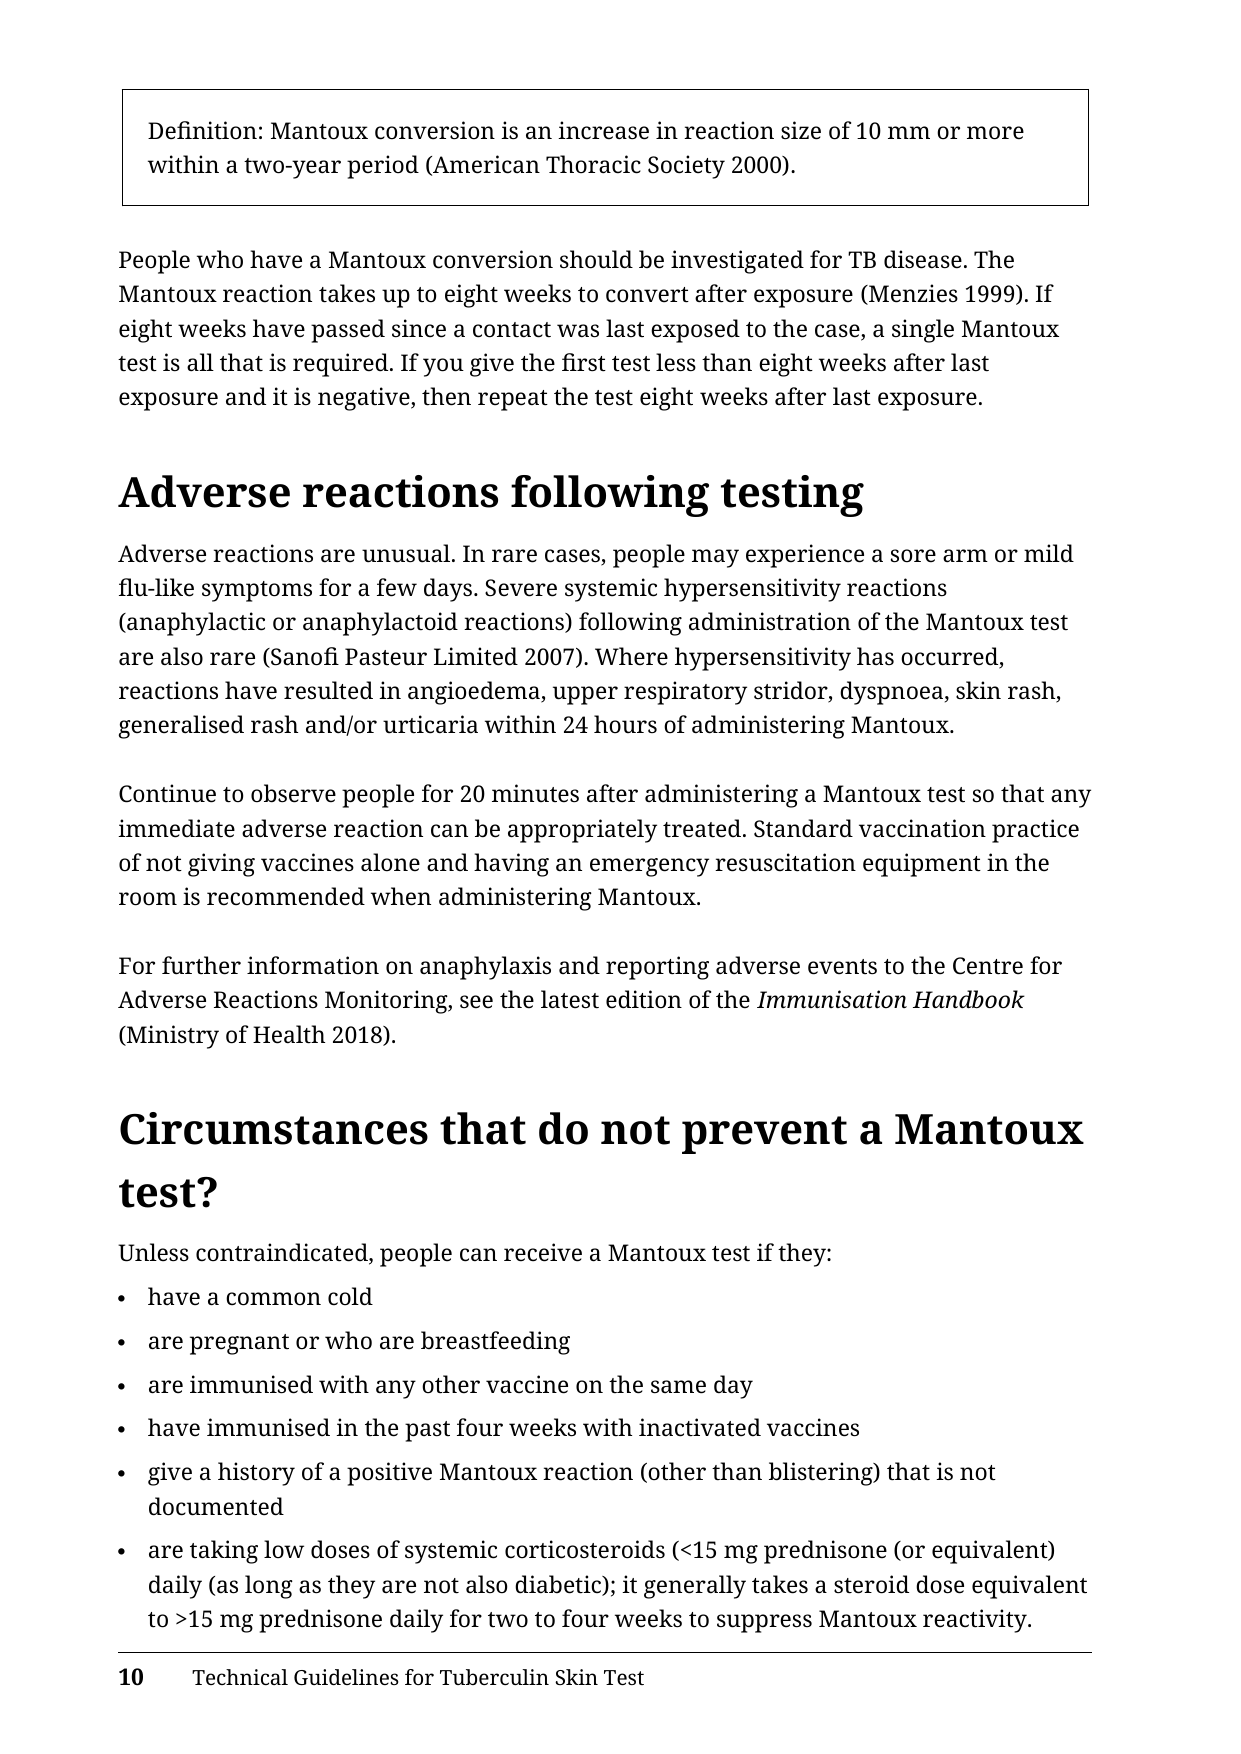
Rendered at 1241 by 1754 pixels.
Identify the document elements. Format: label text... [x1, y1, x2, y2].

text have a common cold [118, 1281, 1092, 1312]
text Adverse reactions are unusual. In rare cases, people may experience a sore arm or mild flu-like symptoms for a few days. Severe systemic hypersensitivity reactions (anaphylactic or anaphylactoid reactions) following administration of the Mantoux test are also rare (Sanofi Pasteur Limited 2007). Where hypersensitivity has occurred, reactions have resulted in angioedema, upper respiratory stridor, dyspnoea, skin rash, generalised rash and/or urticaria within 24 hours of administering Mantoux. [118, 537, 1092, 741]
text are immunised with any other vaccine on the same day [118, 1368, 1092, 1400]
text Continue to observe people for 20 minutes after administering a Mantoux test so that any immediate adverse reaction can be appropriately treated. Standard vaccination practice of not giving vaccines alone and having an emergency resuscitation equipment in the room is recommended when administering Mantoux. [118, 778, 1092, 912]
text Definition: Mantoux conversion is an increase in reaction size of 10 mm or more within a two-year period (American Thoracic Society 2000). [123, 90, 1088, 205]
text give a history of a positive Mantoux reaction (other than blistering) that is not documented [118, 1456, 1092, 1522]
text For further information on anaphylaxis and reporting adverse events to the Centre for Adverse Reactions Monitoring, see the latest edition of the Immunisation Handbook (Ministry of Health 2018). [118, 950, 1092, 1050]
subtitle Adverse reactions following testing [118, 463, 1092, 519]
text Unless contraindicated, people can receive a Mantoux test if they: [118, 1237, 1092, 1268]
text are taking low doses of systemic corticosteroids (<15 mg prednisone (or equivalent) daily (as long as they are not also diabetic); it generally takes a steroid dose equivalent to >15 mg prednisone daily for two to four weeks to suppress Mantoux reactivity. [118, 1534, 1092, 1634]
text have immunised in the past four weeks with inactivated vaccines [118, 1412, 1092, 1443]
subtitle Circumstances that do not prevent a Mantoux test? [118, 1100, 1092, 1219]
text are pregnant or who are breastfeeding [118, 1325, 1092, 1356]
text People who have a Mantoux conversion should be investigated for TB disease. The Mantoux reaction takes up to eight weeks to convert after exposure (Menzies 1999). If eight weeks have passed since a contact was last exposed to the case, a single Mantoux test is all that is required. If you give the first test less than eight weeks after last exposure and it is negative, then repeat the test eight weeks after last exposure. [118, 244, 1092, 413]
